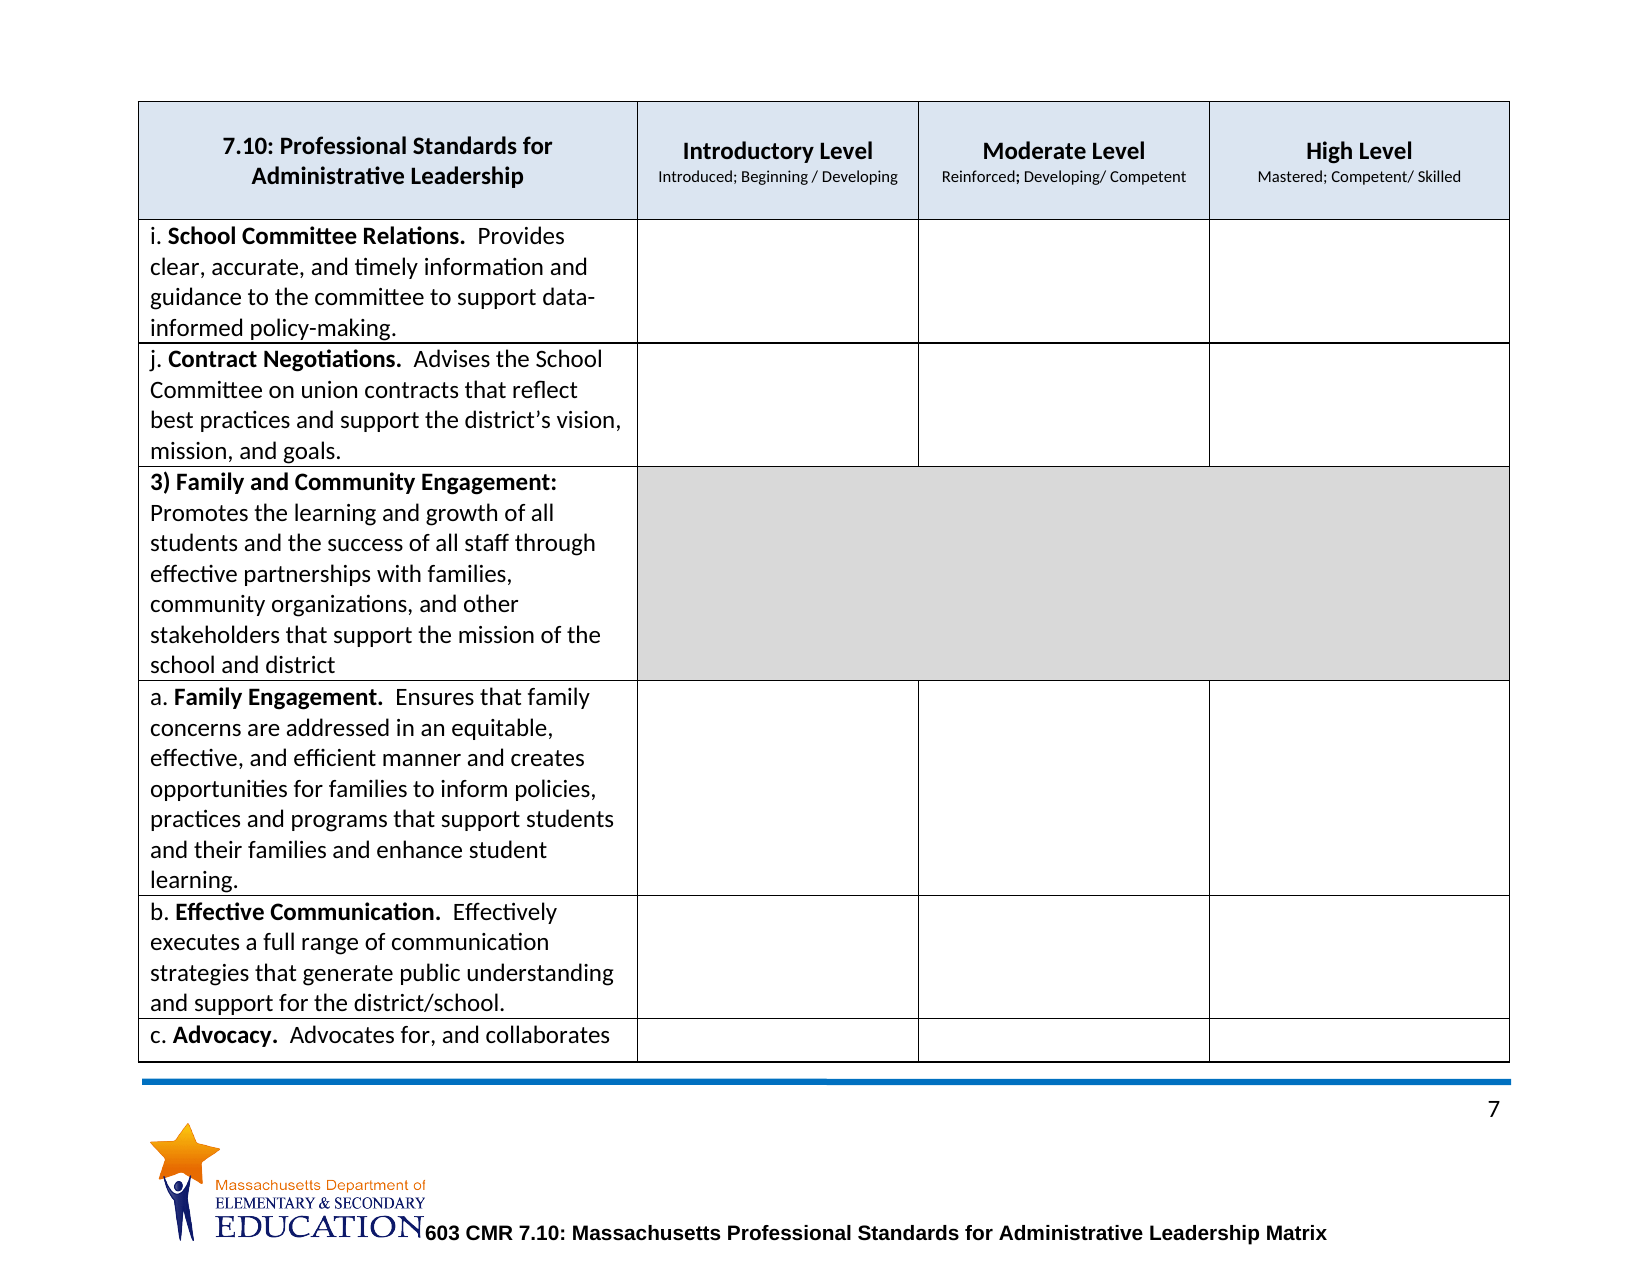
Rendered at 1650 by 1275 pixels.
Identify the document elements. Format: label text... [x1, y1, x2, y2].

table_cell [1210, 681, 1509, 895]
table_cell [1210, 344, 1509, 466]
table_cell 3) Family and Community Engagement: Promotes the learning and growth of all students and the success of all staff through effective partnerships with families, community organizations, and other stakeholders that support the mission of the school and district [139, 467, 637, 680]
table_cell [638, 896, 918, 1018]
table_cell [638, 681, 918, 895]
table_cell [919, 220, 1209, 342]
table_cell [1210, 220, 1509, 342]
table_header Introductory Level Introduced; Beginning / Developing [638, 102, 918, 219]
table_cell [638, 1019, 918, 1061]
table_cell i. School Committee Relations. Provides clear, accurate, and timely information and guidance to the committee to support data-informed policy-making. [139, 220, 637, 342]
table_cell j. Contract Negotiations. Advises the School Committee on union contracts that reflect best practices and support the district’s vision, mission, and goals. [139, 344, 637, 466]
table_header Moderate Level Reinforced; Developing/ Competent [919, 102, 1209, 219]
picture [150, 1123, 426, 1241]
table_header 7.10: Professional Standards for Administrative Leadership [139, 102, 637, 219]
table_cell [919, 1019, 1209, 1061]
table_cell [638, 344, 918, 466]
table_cell [638, 467, 1509, 680]
table_header High Level Mastered; Competent/ Skilled [1210, 102, 1509, 219]
table_cell c. Advocacy. Advocates for, and collaborates with, families, community members, and other stakeholders. [139, 1019, 637, 1061]
table_cell [919, 896, 1209, 1018]
table_cell [919, 344, 1209, 466]
table_cell [919, 681, 1209, 895]
table_cell [638, 220, 918, 342]
table_cell b. Effective Communication. Effectively executes a full range of communication strategies that generate public understanding and support for the district/school. [139, 896, 637, 1018]
table_cell [1210, 896, 1509, 1018]
table_cell a. Family Engagement. Ensures that family concerns are addressed in an equitable, effective, and efficient manner and creates opportunities for families to inform policies, practices and programs that support students and their families and enhance student learning. [139, 681, 637, 895]
table_cell [1210, 1019, 1509, 1061]
